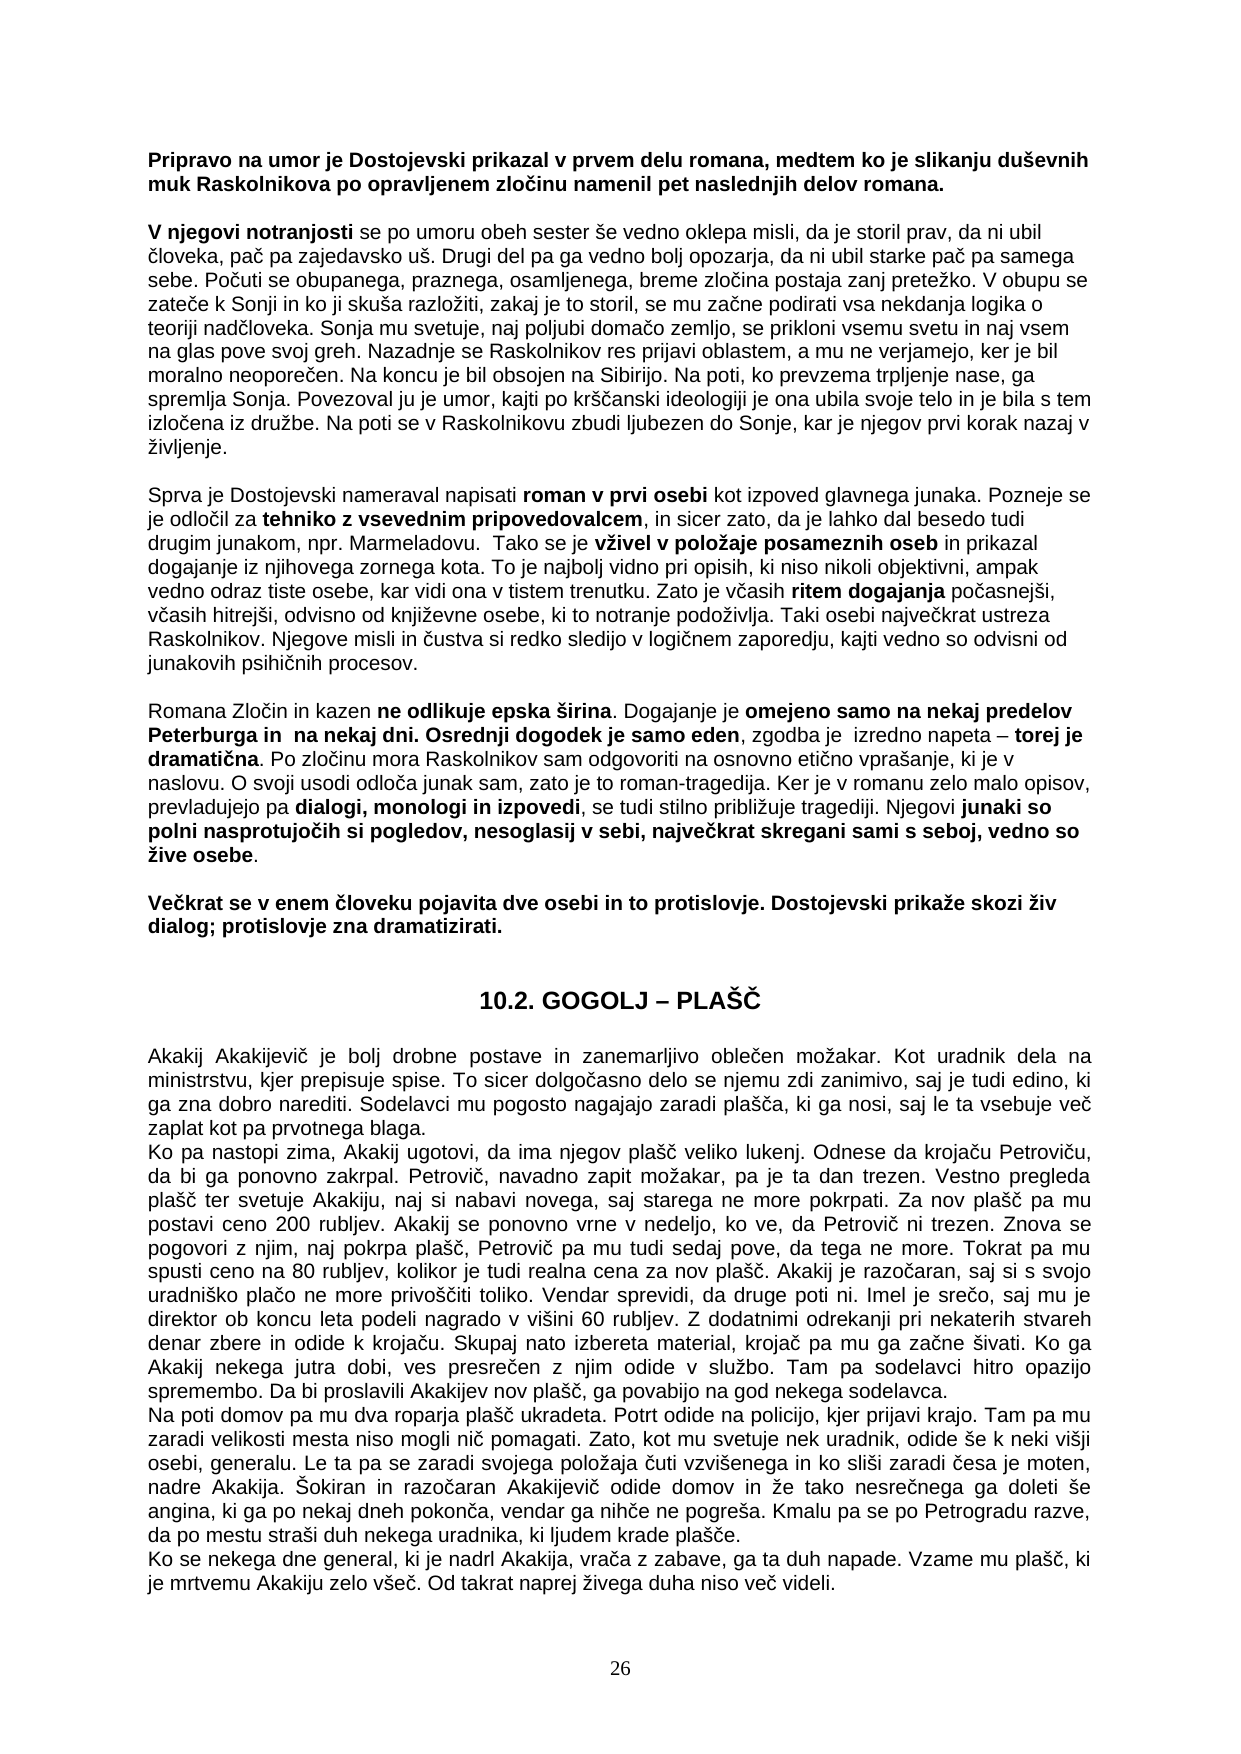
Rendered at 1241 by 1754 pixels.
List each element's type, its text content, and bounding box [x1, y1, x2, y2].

text V njegovi notranjosti se po umoru obeh sester še vedno oklepa misli, da je storil prav, da ni ubil človeka, pač pa zajedavsko uš. Drugi del pa ga vedno bolj opozarja, da ni ubil starke pač pa samega sebe. Počuti se obupanega, praznega, osamljenega, breme zločina postaja zanj pretežko. V obupu se zateče k Sonji in ko ji skuša razložiti, zakaj je to storil, se mu začne podirati vsa nekdanja logika o teoriji nadčloveka. Sonja mu svetuje, naj poljubi domačo zemljo, se prikloni vsemu svetu in naj vsem na glas pove svoj greh. Nazadnje se Raskolnikov res prijavi oblastem, a mu ne verjamejo, ker je bil moralno neoporečen. Na koncu je bil obsojen na Sibirijo. Na poti, ko prevzema trpljenje nase, ga spremlja Sonja. Povezoval ju je umor, kajti po krščanski ideologiji je ona ubila svoje telo in je bila s tem izločena iz družbe. Na poti se v Raskolnikovu zbudi ljubezen do Sonje, kar je njegov prvi korak nazaj v življenje. [148, 219, 1093, 459]
text 10.2. GOGOLJ – PLAŠČ [148, 986, 1093, 1015]
text Pripravo na umor je Dostojevski prikazal v prvem delu romana, medtem ko je slikanju duševnih muk Raskolnikova po opravljenem zločinu namenil pet naslednjih delov romana. [148, 148, 1093, 196]
text Akakij Akakijevič je bolj drobne postave in zanemarljivo oblečen možakar. Kot uradnik dela na ministrstvu, kjer prepisuje spise. To sicer dolgočasno delo se njemu zdi zanimivo, saj je tudi edino, ki ga zna dobro narediti. Sodelavci mu pogosto nagajajo zaradi plašča, ki ga nosi, saj le ta vsebuje več zaplat kot pa prvotnega blaga. [148, 1044, 1093, 1139]
text Sprva je Dostojevski nameraval napisati roman v prvi osebi kot izpoved glavnega junaka. Pozneje se je odločil za tehniko z vsevednim pripovedovalcem, in sicer zato, da je lahko dal besedo tudi drugim junakom, npr. Marmeladovu. Tako se je vživel v položaje posameznih oseb in prikazal dogajanje iz njihovega zornega kota. To je najbolj vidno pri opisih, ki niso nikoli objektivni, ampak vedno odraz tiste osebe, kar vidi ona v tistem trenutku. Zato je včasih ritem dogajanja počasnejši, včasih hitrejši, odvisno od književne osebe, ki to notranje podoživlja. Taki osebi največkrat ustreza Raskolnikov. Njegove misli in čustva si redko sledijo v logičnem zaporedju, kajti vedno so odvisni od junakovih psihičnih procesov. [148, 483, 1093, 675]
text Ko se nekega dne general, ki je nadrl Akakija, vrača z zabave, ga ta duh napade. Vzame mu plašč, ki je mrtvemu Akakiju zelo všeč. Od takrat naprej živega duha niso več videli. [148, 1547, 1093, 1595]
text Romana Zločin in kazen ne odlikuje epska širina. Dogajanje je omejeno samo na nekaj predelov Peterburga in na nekaj dni. Osrednji dogodek je samo eden, zgodba je izredno napeta – torej je dramatična. Po zločinu mora Raskolnikov sam odgovoriti na osnovno etično vprašanje, ki je v naslovu. O svoji usodi odloča junak sam, zato je to roman-tragedija. Ker je v romanu zelo malo opisov, prevladujejo pa dialogi, monologi in izpovedi, se tudi stilno približuje tragediji. Njegovi junaki so polni nasprotujočih si pogledov, nesoglasij v sebi, največkrat skregani sami s seboj, vedno so žive osebe. [148, 699, 1093, 866]
text Na poti domov pa mu dva roparja plašč ukradeta. Potrt odide na policijo, kjer prijavi krajo. Tam pa mu zaradi velikosti mesta niso mogli nič pomagati. Zato, kot mu svetuje nek uradnik, odide še k neki višji osebi, generalu. Le ta pa se zaradi svojega položaja čuti vzvišenega in ko sliši zaradi česa je moten, nadre Akakija. Šokiran in razočaran Akakijevič odide domov in že tako nesrečnega ga doleti še angina, ki ga po nekaj dneh pokonča, vendar ga nihče ne pogreša. Kmalu pa se po Petrogradu razve, da po mestu straši duh nekega uradnika, ki ljudem krade plašče. [148, 1403, 1093, 1547]
text Ko pa nastopi zima, Akakij ugotovi, da ima njegov plašč veliko lukenj. Odnese da krojaču Petroviču, da bi ga ponovno zakrpal. Petrovič, navadno zapit možakar, pa je ta dan trezen. Vestno pregleda plašč ter svetuje Akakiju, naj si nabavi novega, saj starega ne more pokrpati. Za nov plašč pa mu postavi ceno 200 rubljev. Akakij se ponovno vrne v nedeljo, ko ve, da Petrovič ni trezen. Znova se pogovori z njim, naj pokrpa plašč, Petrovič pa mu tudi sedaj pove, da tega ne more. Tokrat pa mu spusti ceno na 80 rubljev, kolikor je tudi realna cena za nov plašč. Akakij je razočaran, saj si s svojo uradniško plačo ne more privoščiti toliko. Vendar sprevidi, da druge poti ni. Imel je srečo, saj mu je direktor ob koncu leta podeli nagrado v višini 60 rubljev. Z dodatnimi odrekanji pri nekaterih stvareh denar zbere in odide k krojaču. Skupaj nato izbereta material, krojač pa mu ga začne šivati. Ko ga Akakij nekega jutra dobi, ves presrečen z njim odide v službo. Tam pa sodelavci hitro opazijo spremembo. Da bi proslavili Akakijev nov plašč, ga povabijo na god nekega sodelavca. [148, 1139, 1093, 1403]
text Večkrat se v enem človeku pojavita dve osebi in to protislovje. Dostojevski prikaže skozi živ dialog; protislovje zna dramatizirati. [148, 890, 1093, 938]
